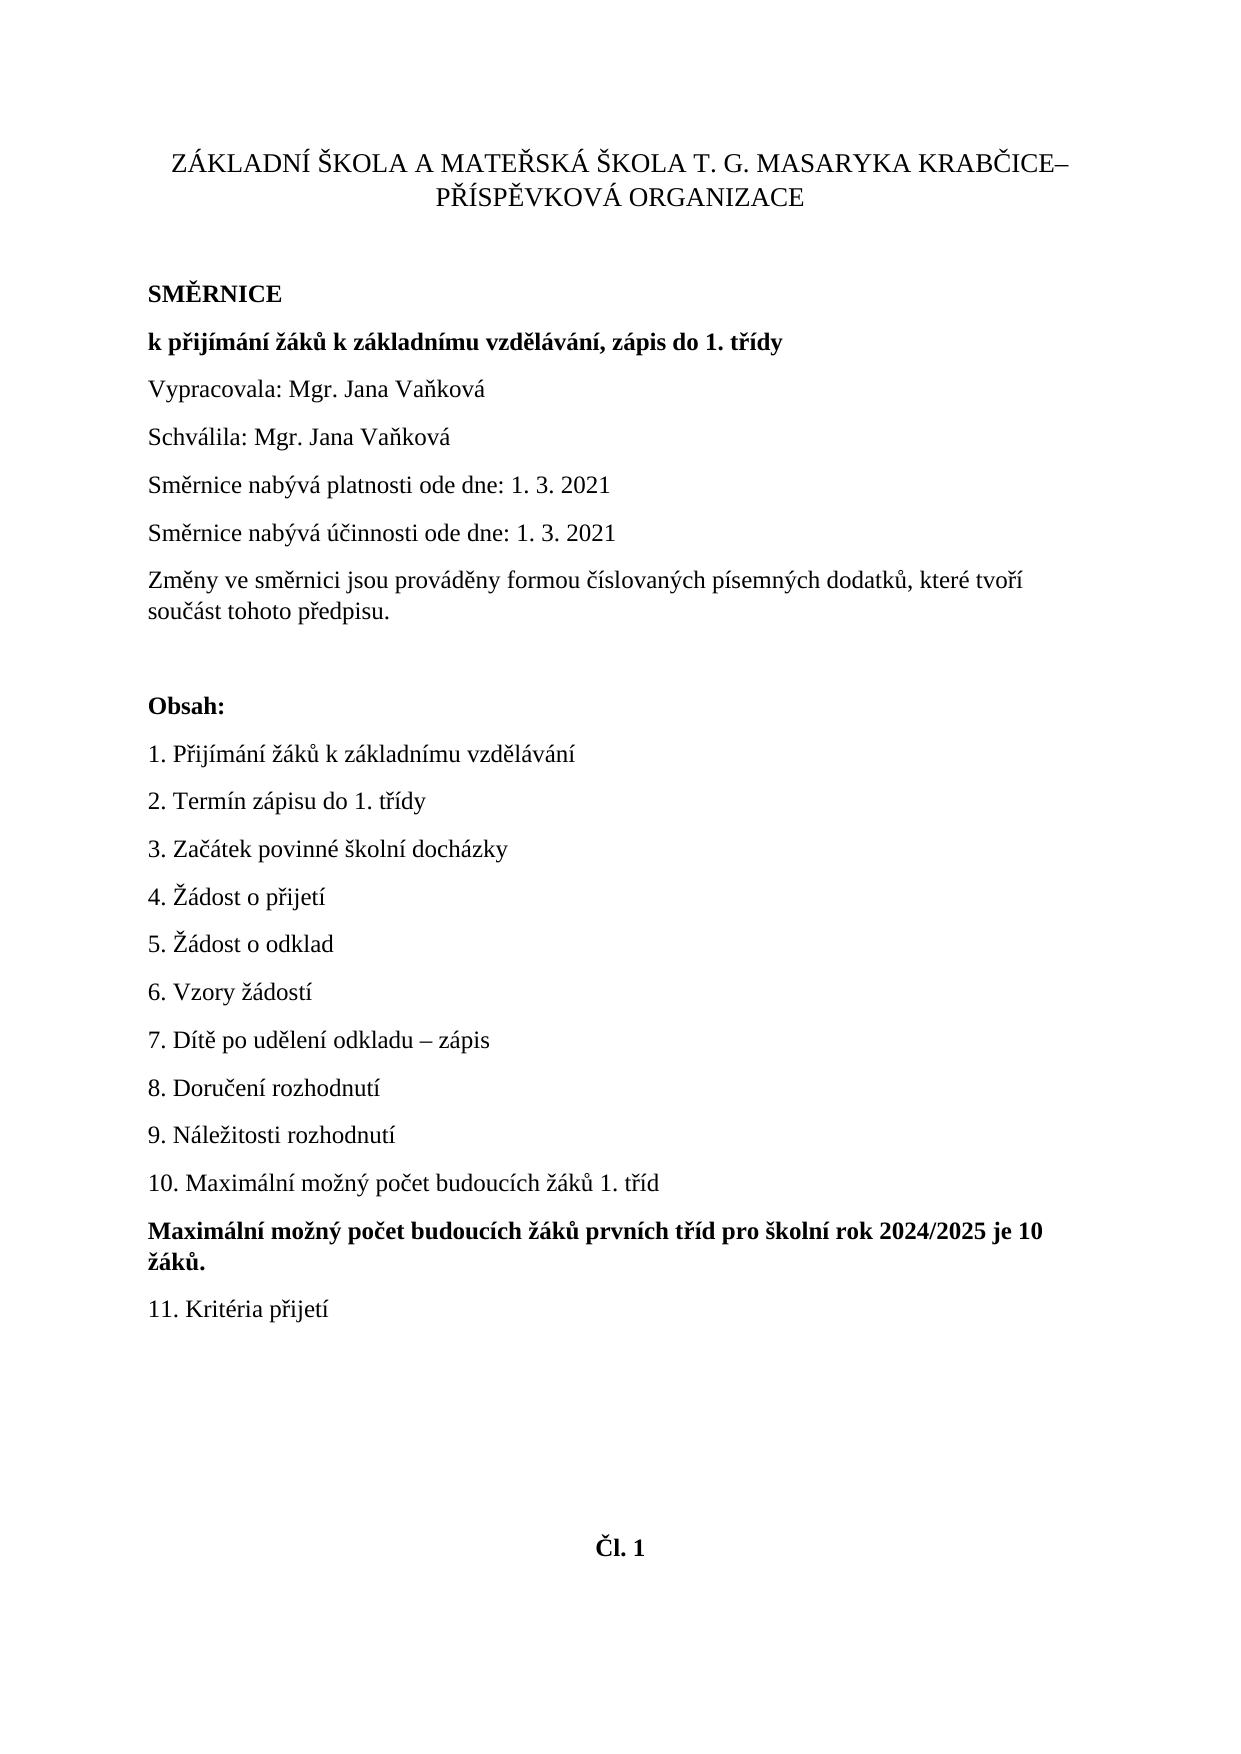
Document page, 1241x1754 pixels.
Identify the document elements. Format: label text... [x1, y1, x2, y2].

text k přijímání žáků k základnímu vzdělávání, zápis do 1. třídy [148, 327, 1093, 356]
text 8. Doručení rozhodnutí [148, 1073, 1093, 1101]
text Směrnice nabývá účinnosti ode dne: 1. 3. 2021 [148, 518, 1093, 546]
text 11. Kritéria přijetí [148, 1294, 1093, 1323]
text ZÁKLADNÍ ŠKOLA A MATEŘSKÁ ŠKOLA T. G. MASARYKA KRABČICE– PŘÍSPĚVKOVÁ ORGANIZACE [148, 148, 1093, 212]
text 7. Dítě po udělení odkladu – zápis [148, 1025, 1093, 1054]
text 3. Začátek povinné školní docházky [148, 834, 1093, 863]
text 10. Maximální možný počet budoucích žáků 1. tříd [148, 1168, 1093, 1197]
text Maximální možný počet budoucích žáků prvních tříd pro školní rok 2024/2025 je 10 žáků. [148, 1216, 1093, 1276]
text Změny ve směrnici jsou prováděny formou číslovaných písemných dodatků, které tvoří součást tohoto předpisu. [148, 565, 1093, 625]
text 9. Náležitosti rozhodnutí [148, 1120, 1093, 1149]
text 4. Žádost o přijetí [148, 882, 1093, 911]
text Schválila: Mgr. Jana Vaňková [148, 422, 1093, 451]
text Čl. 1 [148, 1533, 1093, 1562]
text Obsah: [148, 691, 1093, 720]
text SMĚRNICE [148, 279, 1093, 308]
text 1. Přijímání žáků k základnímu vzdělávání [148, 739, 1093, 767]
text 2. Termín zápisu do 1. třídy [148, 786, 1093, 815]
text Směrnice nabývá platnosti ode dne: 1. 3. 2021 [148, 470, 1093, 499]
text Vypracovala: Mgr. Jana Vaňková [148, 374, 1093, 403]
text 5. Žádost o odklad [148, 929, 1093, 958]
text 6. Vzory žádostí [148, 977, 1093, 1006]
